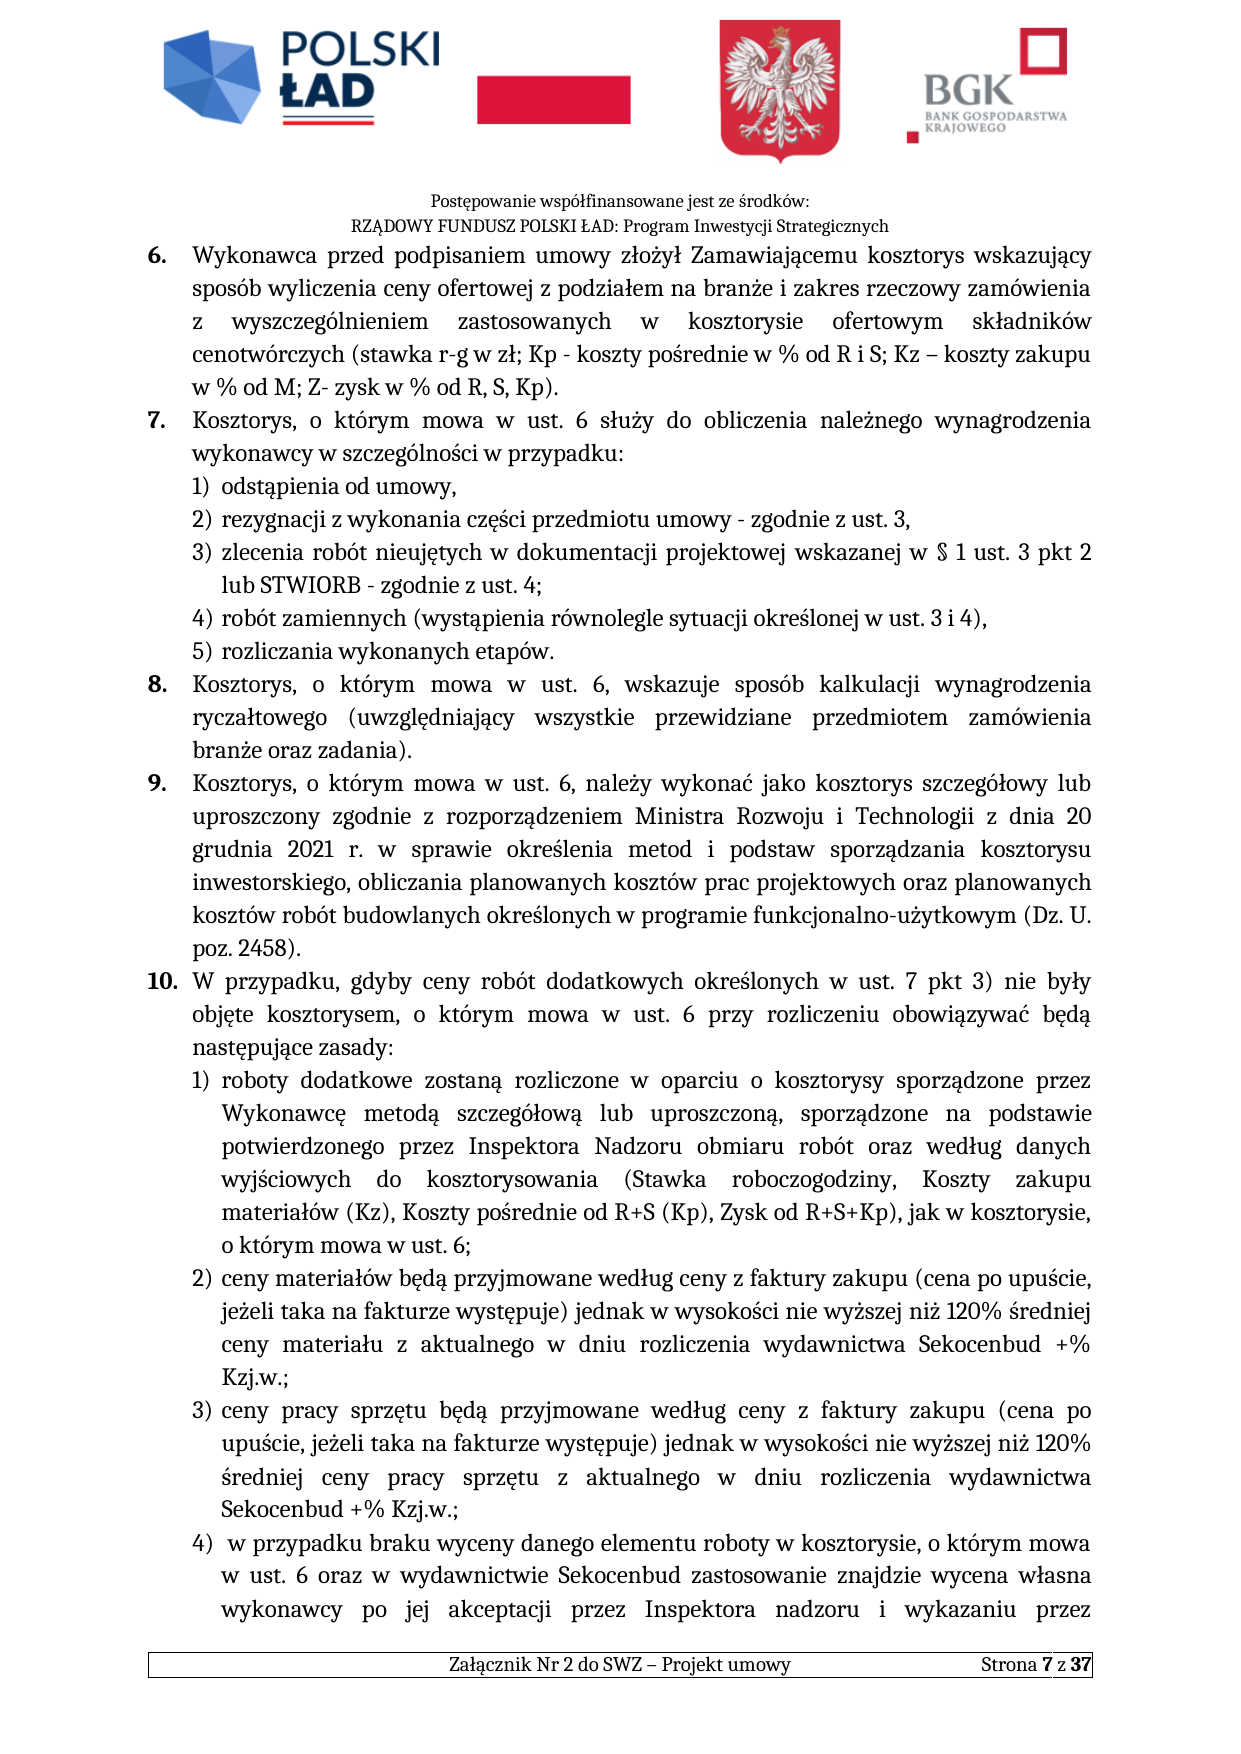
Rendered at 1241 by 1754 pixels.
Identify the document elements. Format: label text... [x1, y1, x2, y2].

list Kosztorys, o którym mowa w ust. 6, wskazuje sposób kalkulacji wynagrodzenia ryczałtowego (uwzględniający wszystkie przewidziane przedmiotem zamówienia branże oraz zadania). [148, 670, 1093, 765]
list ceny materiałów będą przyjmowane według ceny z faktury zakupu (cena po upuście, jeżeli taka na fakturze występuje) jednak w wysokości nie wyższej niż 120% średniej ceny materiału z aktualnego w dniu rozliczenia wydawnictwa Sekocenbud +% Kzj.w.; [192, 1264, 1093, 1392]
list roboty dodatkowe zostaną rozliczone w oparciu o kosztorysy sporządzone przez Wykonawcę metodą szczegółową lub uproszczoną, sporządzone na podstawie potwierdzonego przez Inspektora Nadzoru obmiaru robót oraz według danych wyjściowych do kosztorysowania (Stawka roboczogodziny, Koszty zakupu materiałów (Kz), Koszty pośrednie od R+S (Kp), Zysk od R+S+Kp), jak w kosztorysie, o którym mowa w ust. 6; [192, 1066, 1093, 1260]
list W przypadku, gdyby ceny robót dodatkowych określonych w ust. 7 pkt 3) nie były objęte kosztorysem, o którym mowa w ust. 6 przy rozliczeniu obowiązywać będą następujące zasady: [148, 967, 1093, 1062]
list rezygnacji z wykonania części przedmiotu umowy - zgodnie z ust. 3, [192, 505, 1093, 533]
list odstąpienia od umowy, [192, 472, 1093, 501]
list ceny pracy sprzętu będą przyjmowane według ceny z faktury zakupu (cena po upuście, jeżeli taka na fakturze występuje) jednak w wysokości nie wyższej niż 120% średniej ceny pracy sprzętu z aktualnego w dniu rozliczenia wydawnictwa Sekocenbud +% Kzj.w.; [192, 1396, 1093, 1524]
picture [147, 3, 1093, 166]
list robót zamiennych (wystąpienia równolegle sytuacji określonej w ust. 3 i 4), [192, 604, 1093, 633]
list zlecenia robót nieujętych w dokumentacji projektowej wskazanej w § 1 ust. 3 pkt 2 lub STWIORB - zgodnie z ust. 4; [192, 538, 1093, 599]
list rozliczania wykonanych etapów. [192, 637, 1093, 666]
list Wykonawca przed podpisaniem umowy złożył Zamawiającemu kosztorys wskazujący sposób wyliczenia ceny ofertowej z podziałem na branże i zakres rzeczowy zamówienia z wyszczególnieniem zastosowanych w kosztorysie ofertowym składników cenotwórczych (stawka r-g w zł; Kp - koszty pośrednie w % od R i S; Kz – koszty zakupu w % od M; Z- zysk w % od R, S, Kp). [148, 241, 1093, 401]
list Kosztorys, o którym mowa w ust. 6, należy wykonać jako kosztorys szczegółowy lub uproszczony zgodnie z rozporządzeniem Ministra Rozwoju i Technologii z dnia 20 grudnia 2021 r. w sprawie określenia metod i podstaw sporządzania kosztorysu inwestorskiego, obliczania planowanych kosztów prac projektowych oraz planowanych kosztów robót budowlanych określonych w programie funkcjonalno-użytkowym (Dz. U. poz. 2458). [148, 769, 1093, 963]
list Kosztorys, o którym mowa w ust. 6 służy do obliczenia należnego wynagrodzenia wykonawcy w szczególności w przypadku: [148, 406, 1093, 467]
